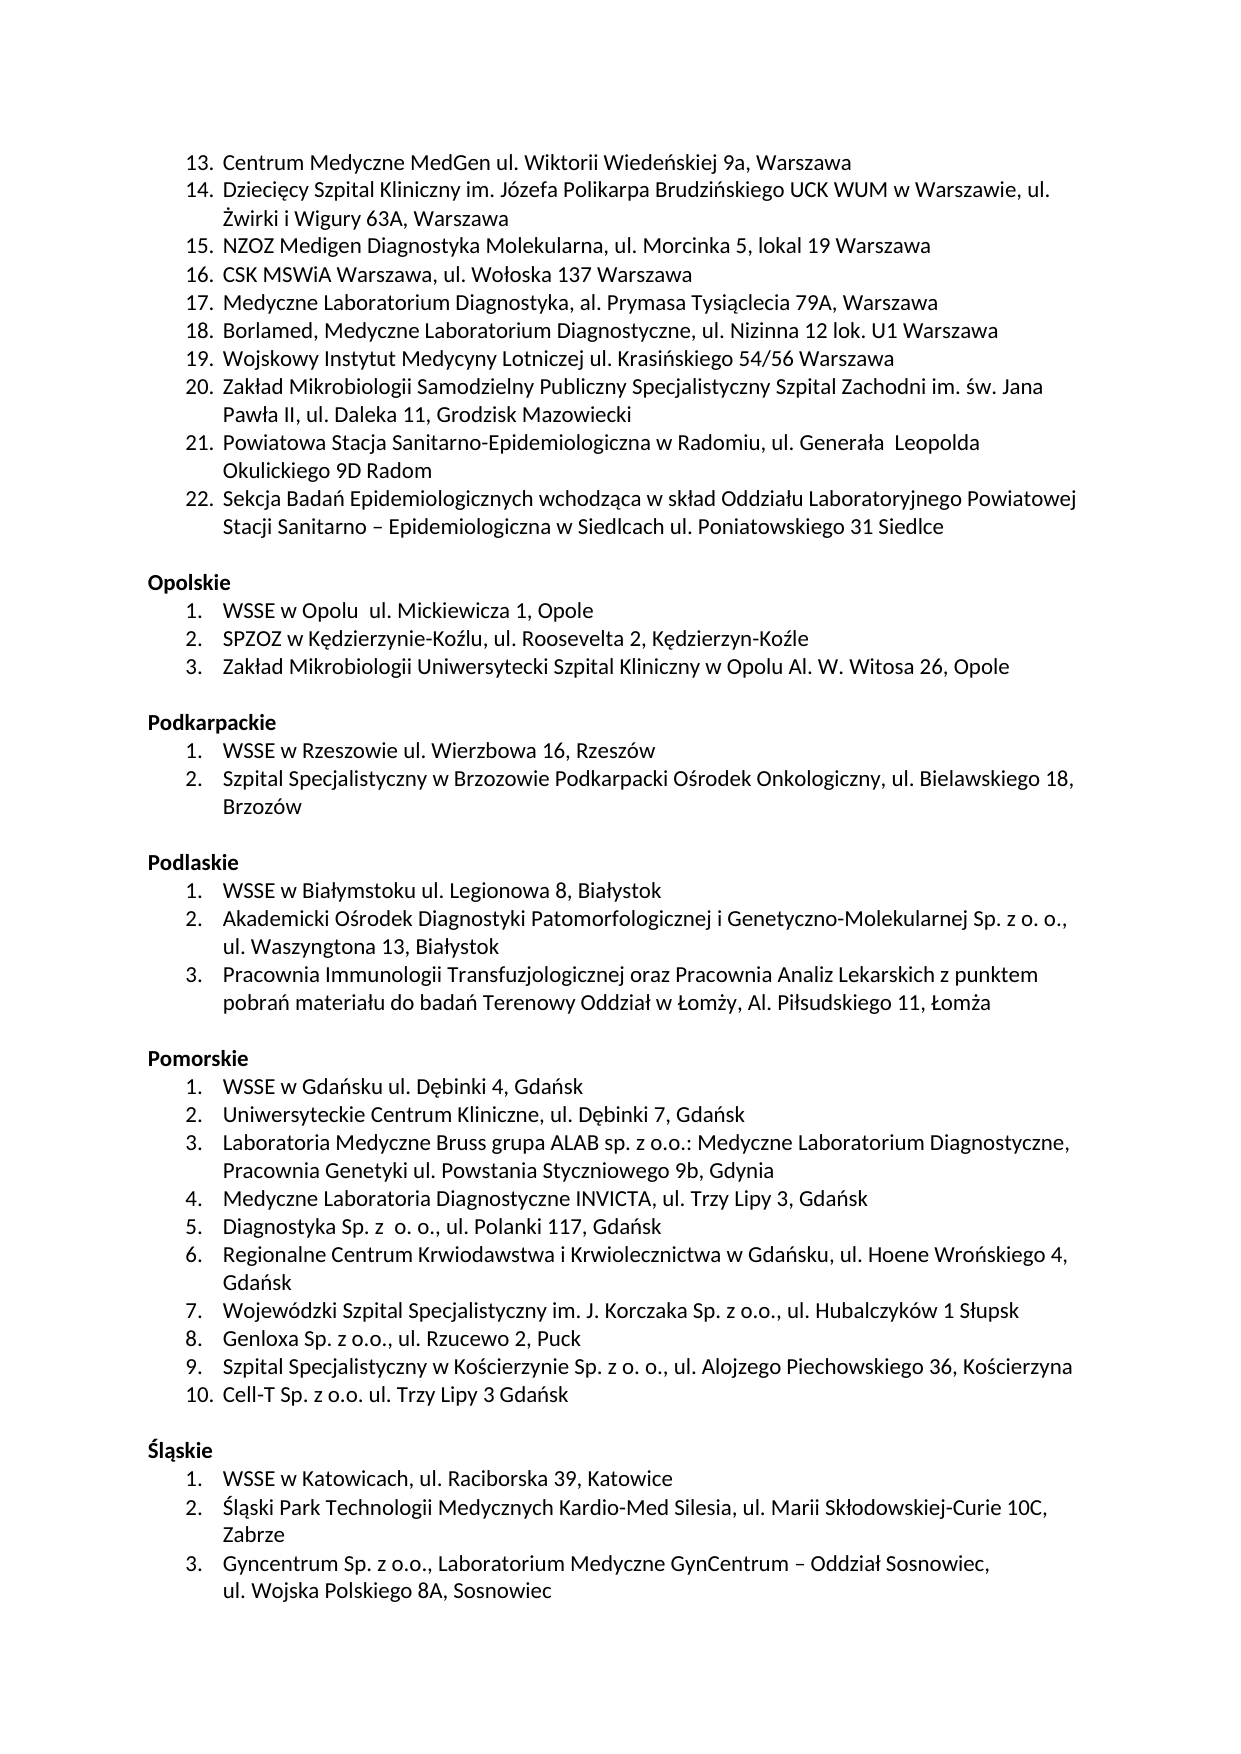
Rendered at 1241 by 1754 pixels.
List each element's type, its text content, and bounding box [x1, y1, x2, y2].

text Pomorskie [148, 1044, 1093, 1072]
list WSSE w Katowicach, ul. Raciborska 39, Katowice [185, 1464, 1093, 1493]
list Medyczne Laboratorium Diagnostyka, al. Prymasa Tysiąclecia 79A, Warszawa [185, 288, 1093, 316]
text Podlaskie [148, 848, 1093, 876]
list Wojskowy Instytut Medycyny Lotniczej ul. Krasińskiego 54/56 Warszawa [185, 344, 1093, 372]
list Laboratoria Medyczne Bruss grupa ALAB sp. z o.o.: Medyczne Laboratorium Diagnostyczne, Pracownia Genetyki ul. Powstania Styczniowego 9b, Gdynia [185, 1128, 1093, 1184]
list WSSE w Białymstoku ul. Legionowa 8, Białystok [185, 876, 1093, 904]
list NZOZ Medigen Diagnostyka Molekularna, ul. Morcinka 5, lokal 19 Warszawa [185, 232, 1093, 260]
list Medyczne Laboratoria Diagnostyczne INVICTA, ul. Trzy Lipy 3, Gdańsk [185, 1184, 1093, 1212]
list Szpital Specjalistyczny w Brzozowie Podkarpacki Ośrodek Onkologiczny, ul. Bielawskiego 18, Brzozów [185, 764, 1093, 820]
list Zakład Mikrobiologii Samodzielny Publiczny Specjalistyczny Szpital Zachodni im. św. Jana Pawła II, ul. Daleka 11, Grodzisk Mazowiecki [185, 372, 1093, 428]
list Akademicki Ośrodek Diagnostyki Patomorfologicznej i Genetyczno-Molekularnej Sp. z o. o., ul. Waszyngtona 13, Białystok [185, 904, 1093, 960]
text Śląskie [148, 1437, 1093, 1464]
text Podkarpackie [148, 708, 1093, 736]
list Śląski Park Technologii Medycznych Kardio-Med Silesia, ul. Marii Skłodowskiej-Curie 10C, Zabrze [185, 1493, 1093, 1549]
list Cell-T Sp. z o.o. ul. Trzy Lipy 3 Gdańsk [185, 1381, 1093, 1408]
list CSK MSWiA Warszawa, ul. Wołoska 137 Warszawa [185, 260, 1093, 288]
list Powiatowa Stacja Sanitarno-Epidemiologiczna w Radomiu, ul. Generała Leopolda Okulickiego 9D Radom [185, 428, 1093, 484]
list Sekcja Badań Epidemiologicznych wchodząca w skład Oddziału Laboratoryjnego Powiatowej Stacji Sanitarno – Epidemiologiczna w Siedlcach ul. Poniatowskiego 31 Siedlce [185, 484, 1093, 540]
list WSSE w Gdańsku ul. Dębinki 4, Gdańsk [185, 1072, 1093, 1100]
list Diagnostyka Sp. z o. o., ul. Polanki 117, Gdańsk [185, 1212, 1093, 1240]
list WSSE w Opolu ul. Mickiewicza 1, Opole [185, 596, 1093, 624]
list Wojewódzki Szpital Specjalistyczny im. J. Korczaka Sp. z o.o., ul. Hubalczyków 1 Słupsk [185, 1296, 1093, 1324]
list Regionalne Centrum Krwiodawstwa i Krwiolecznictwa w Gdańsku, ul. Hoene Wrońskiego 4, Gdańsk [185, 1240, 1093, 1296]
list Borlamed, Medyczne Laboratorium Diagnostyczne, ul. Nizinna 12 lok. U1 Warszawa [185, 316, 1093, 344]
list Zakład Mikrobiologii Uniwersytecki Szpital Kliniczny w Opolu Al. W. Witosa 26, Opole [185, 652, 1093, 680]
list Szpital Specjalistyczny w Kościerzynie Sp. z o. o., ul. Alojzego Piechowskiego 36, Kościerzyna [185, 1352, 1093, 1381]
list Uniwersyteckie Centrum Kliniczne, ul. Dębinki 7, Gdańsk [185, 1100, 1093, 1128]
list SPZOZ w Kędzierzynie-Koźlu, ul. Roosevelta 2, Kędzierzyn-Koźle [185, 624, 1093, 652]
list Gyncentrum Sp. z o.o., Laboratorium Medyczne GynCentrum – Oddział Sosnowiec, ul. Wojska Polskiego 8A, Sosnowiec [185, 1549, 1093, 1605]
list Pracownia Immunologii Transfuzjologicznej oraz Pracownia Analiz Lekarskich z punktem pobrań materiału do badań Terenowy Oddział w Łomży, Al. Piłsudskiego 11, Łomża [185, 960, 1093, 1016]
list WSSE w Rzeszowie ul. Wierzbowa 16, Rzeszów [185, 736, 1093, 764]
text Opolskie [148, 568, 1093, 596]
list Centrum Medyczne MedGen ul. Wiktorii Wiedeńskiej 9a, Warszawa [185, 148, 1093, 176]
list Dziecięcy Szpital Kliniczny im. Józefa Polikarpa Brudzińskiego UCK WUM w Warszawie, ul. Żwirki i Wigury 63A, Warszawa [185, 176, 1093, 232]
list Genloxa Sp. z o.o., ul. Rzucewo 2, Puck [185, 1324, 1093, 1352]
